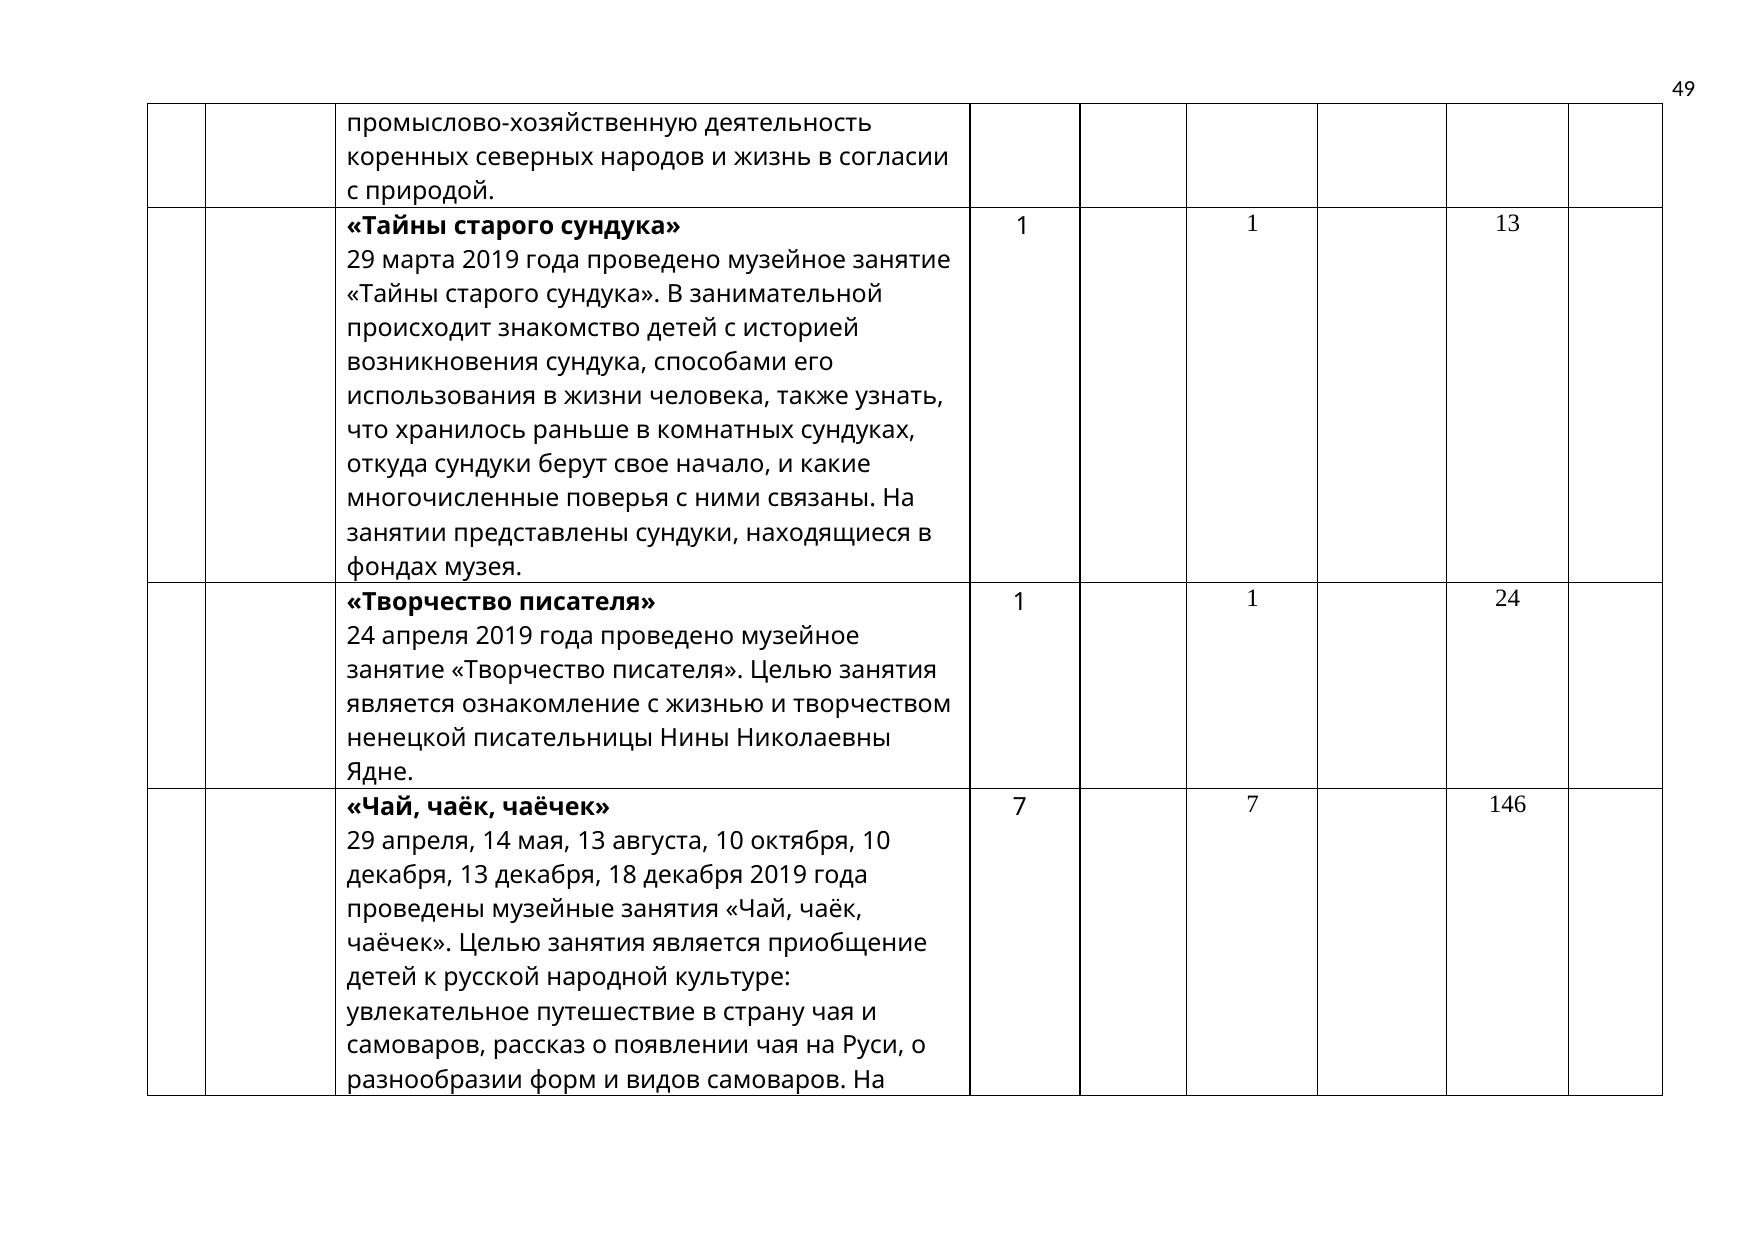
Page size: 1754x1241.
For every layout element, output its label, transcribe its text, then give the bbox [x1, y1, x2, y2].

table_cell [148, 583, 205, 788]
table_cell 13 [1447, 208, 1568, 582]
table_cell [336, 104, 969, 207]
table_cell «Творчество писателя» 24 апреля 2019 года проведено музейное занятие «Творчество писателя». Целью занятия является ознакомление с жизнью и творчеством ненецкой писательницы Нины Николаевны Ядне. [336, 583, 969, 788]
table_cell [148, 208, 205, 582]
table_cell [1187, 104, 1317, 207]
table_cell 7 [971, 789, 1079, 1095]
table_cell [148, 104, 205, 207]
table_cell [206, 208, 335, 582]
table_cell [1318, 789, 1446, 1095]
table_cell 146 [1447, 789, 1568, 1095]
table_cell 24 [1447, 583, 1568, 788]
table_cell 1 [971, 208, 1079, 582]
table_cell [971, 104, 1079, 207]
table_cell [1081, 583, 1186, 788]
table_cell [1081, 208, 1186, 582]
table_cell [206, 583, 335, 788]
table_cell 7 [1187, 789, 1317, 1095]
table_cell [1081, 789, 1186, 1095]
table_cell [206, 104, 335, 207]
table_cell [1318, 208, 1446, 582]
table_cell 1 [971, 583, 1079, 788]
table_cell 1 [1187, 583, 1317, 788]
table_cell [1569, 208, 1662, 582]
table_cell 1 [1081, 104, 1186, 207]
table_cell [1569, 583, 1662, 788]
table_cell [336, 789, 969, 1095]
table_cell 1 [1187, 208, 1317, 582]
table_cell [1569, 789, 1662, 1095]
table_cell 8 [1569, 104, 1662, 207]
table_cell [1447, 104, 1568, 207]
table_cell [148, 789, 205, 1095]
table_cell «Тайны старого сундука» 29 марта 2019 года проведено музейное занятие «Тайны старого сундука». В занимательной происходит знакомство детей с историей возникновения сундука, способами его использования в жизни человека, также узнать, что хранилось раньше в комнатных сундуках, откуда сундуки берут свое начало, и какие многочисленные поверья с ними связаны. На занятии представлены сундуки, находящиеся в фондах музея. [336, 208, 969, 582]
table_cell [1318, 583, 1446, 788]
table_cell [206, 789, 335, 1095]
table_cell 1 [1318, 104, 1446, 207]
